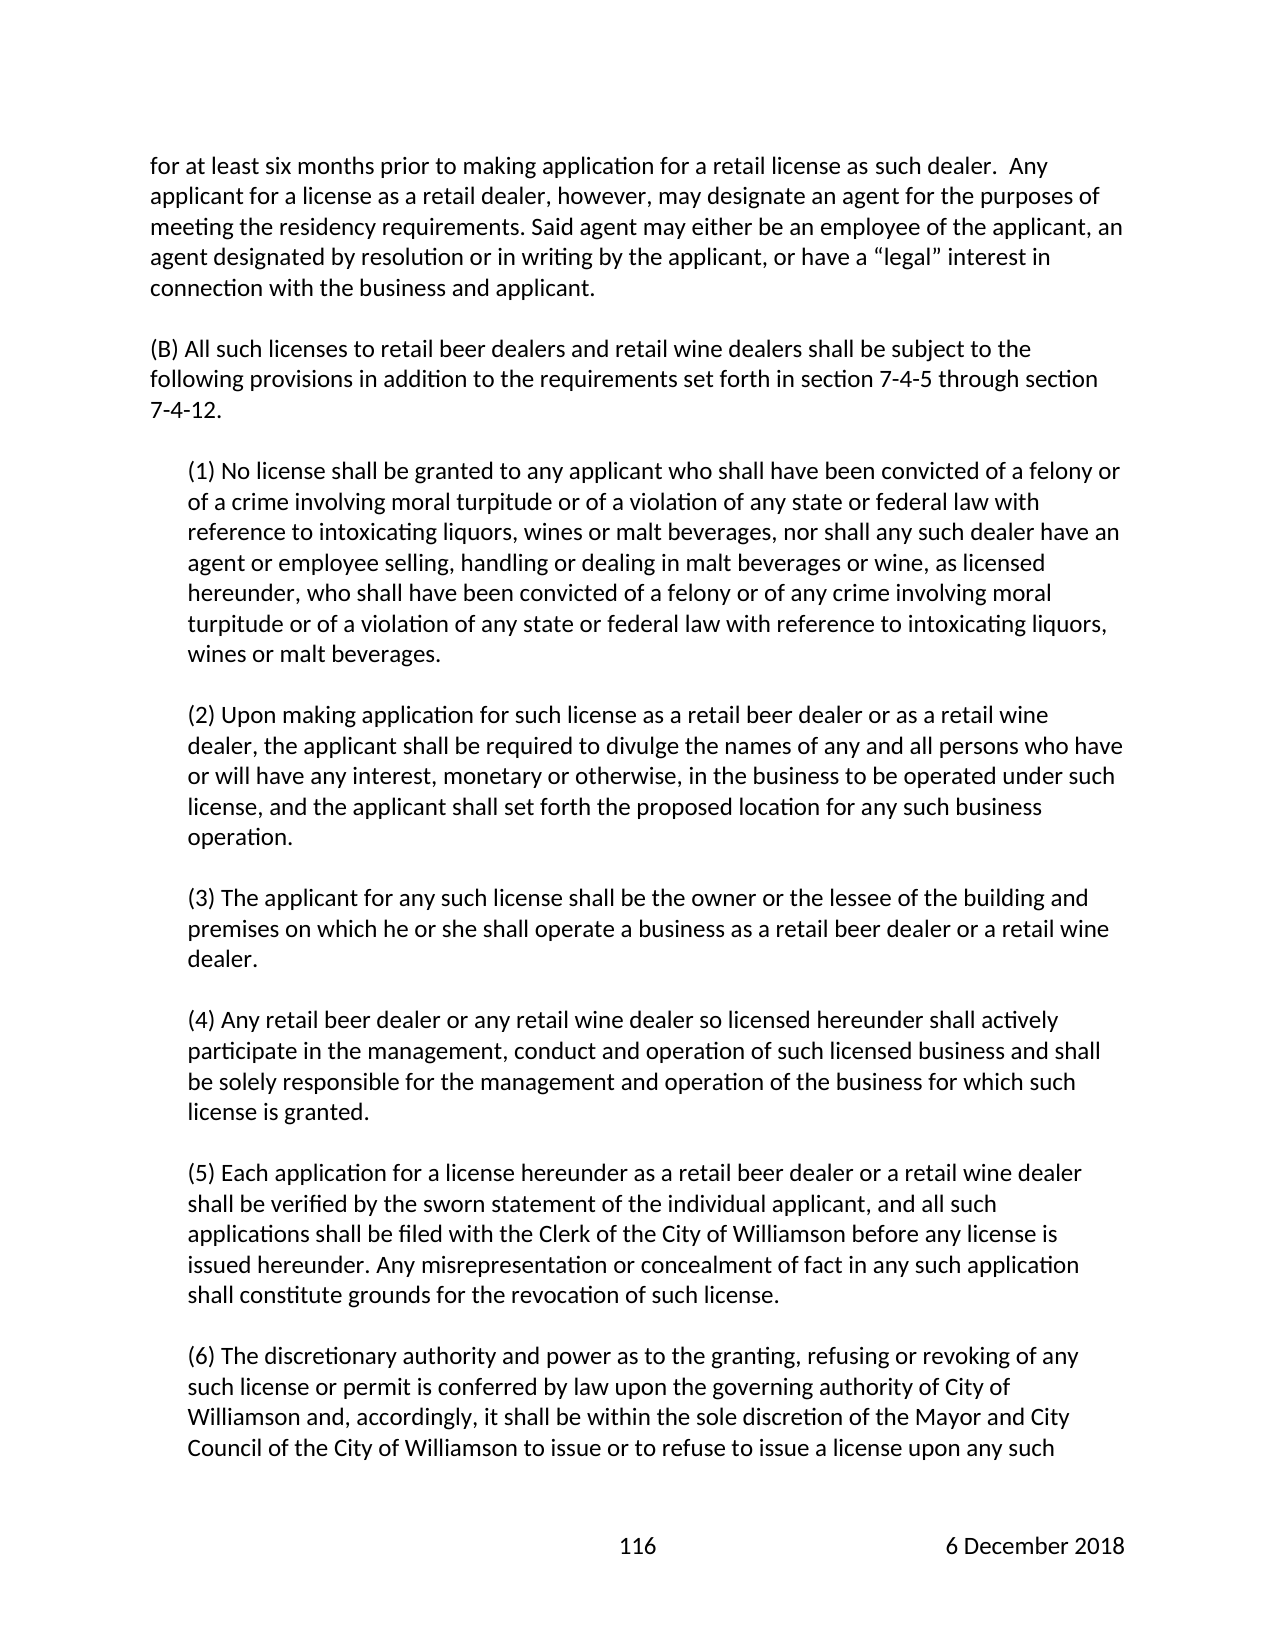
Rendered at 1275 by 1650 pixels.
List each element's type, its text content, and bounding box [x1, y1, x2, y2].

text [187, 1340, 1125, 1462]
text (2) Upon making application for such license as a retail beer dealer or as a retail wine dealer, the applicant shall be required to divulge the names of any and all persons who have or will have any interest, monetary or otherwise, in the business to be operated under such license, and the applicant shall set forth the proposed location for any such business operation. [187, 699, 1125, 852]
text (4) Any retail beer dealer or any retail wine dealer so licensed hereunder shall actively participate in the management, conduct and operation of such licensed business and shall be solely responsible for the management and operation of the business for which such license is granted. [187, 1004, 1125, 1127]
text (1) No license shall be granted to any applicant who shall have been convicted of a felony or of a crime involving moral turpitude or of a violation of any state or federal law with reference to intoxicating liquors, wines or malt beverages, nor shall any such dealer have an agent or employee selling, handling or dealing in malt beverages or wine, as licensed hereunder, who shall have been convicted of a felony or of any crime involving moral turpitude or of a violation of any state or federal law with reference to intoxicating liquors, wines or malt beverages. [187, 455, 1125, 669]
text (3) The applicant for any such license shall be the owner or the lessee of the building and premises on which he or she shall operate a business as a retail beer dealer or a retail wine dealer. [187, 882, 1125, 974]
text (5) Each application for a license hereunder as a retail beer dealer or a retail wine dealer shall be verified by the sworn statement of the individual applicant, and all such applications shall be filed with the Clerk of the City of Williamson before any license is issued hereunder. Any misrepresentation or concealment of fact in any such application shall constitute grounds for the revocation of such license. [187, 1157, 1125, 1310]
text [150, 150, 1125, 303]
text (B) All such licenses to retail beer dealers and retail wine dealers shall be subject to the following provisions in addition to the requirements set forth in section 7-4-5 through section 7-4-12. [150, 333, 1125, 425]
